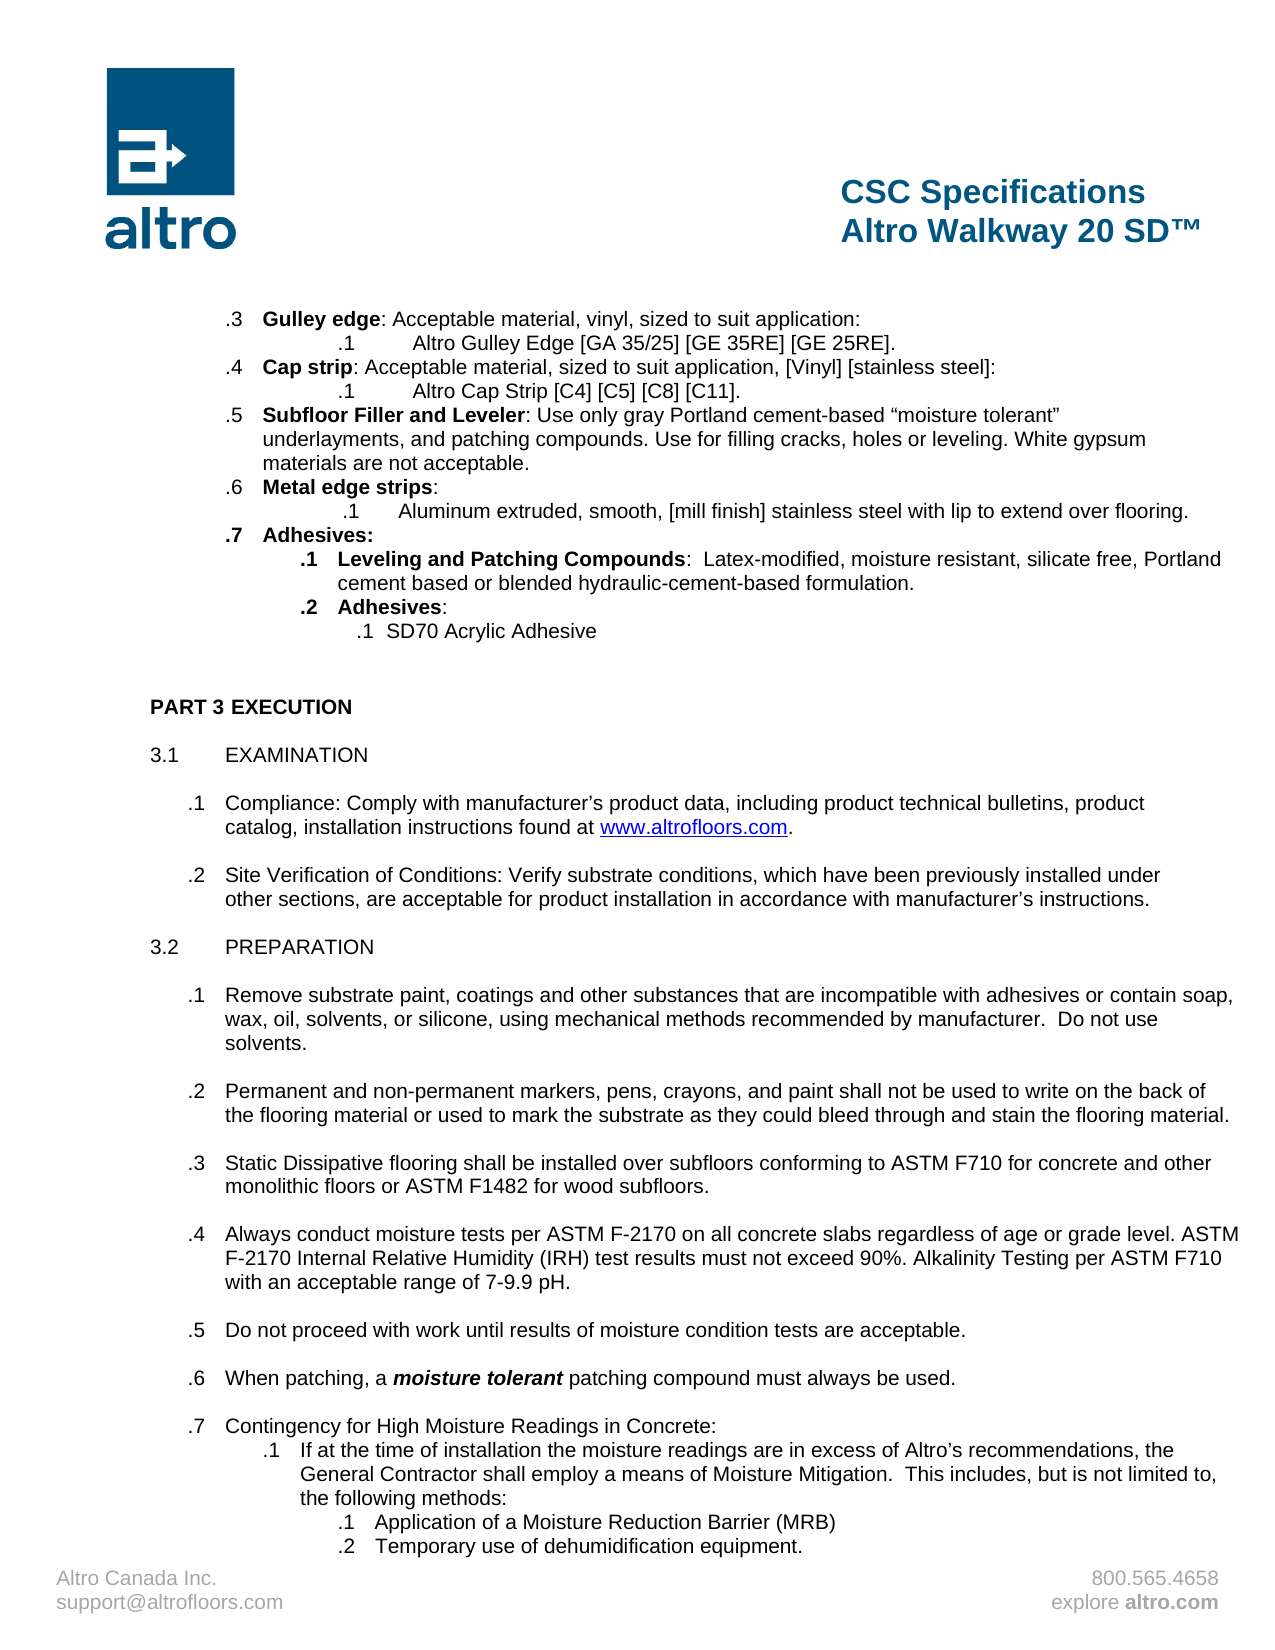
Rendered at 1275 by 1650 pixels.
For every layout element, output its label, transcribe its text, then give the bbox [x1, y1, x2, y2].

list .1 Aluminum extruded, smooth, [mill finish] stainless steel with lip to extend over flooring. [298, 499, 1193, 523]
list Static Dissipative flooring shall be installed over subfloors conforming to ASTM F710 for concrete and other monolithic floors or ASTM F1482 for wood subfloors. [187, 1150, 1240, 1198]
list Contingency for High Moisture Readings in Concrete: [187, 1414, 1240, 1438]
list SD70 Acrylic Adhesive [356, 618, 1193, 642]
list PART 3 EXECUTION [150, 695, 1193, 719]
list .1 Altro Cap Strip [C4] [C5] [C8] [C11]. [337, 379, 1193, 403]
text 3.1 EXAMINATION [150, 743, 1193, 767]
list Metal edge strips: [225, 475, 1193, 499]
list Cap strip: Acceptable material, sized to suit application, [Vinyl] [stainless steel]: [225, 355, 1193, 379]
list Always conduct moisture tests per ASTM F-2170 on all concrete slabs regardless of age or grade level. ASTM F-2170 Internal Relative Humidity (IRH) test results must not exceed 90%. Alkalinity Testing per ASTM F710 with an acceptable range of 7-9.9 pH. [187, 1222, 1240, 1294]
list Gulley edge: Acceptable material, vinyl, sized to suit application: [225, 307, 1193, 331]
list .1 Altro Gulley Edge [GA 35/25] [GE 35RE] [GE 25RE]. [337, 331, 1193, 355]
list Leveling and Patching Compounds: Latex-modified, moisture resistant, silicate free, Portland cement based or blended hydraulic-cement-based formulation. [300, 547, 1240, 594]
list Permanent and non-permanent markers, pens, crayons, and paint shall not be used to write on the back of the flooring material or used to mark the substrate as they could bleed through and stain the flooring material. [187, 1078, 1240, 1126]
list Remove substrate paint, coatings and other substances that are incompatible with adhesives or contain soap, wax, oil, solvents, or silicone, using mechanical methods recommended by manufacturer. Do not use solvents. [187, 983, 1240, 1054]
list When patching, a moisture tolerant patching compound must always be used. [187, 1366, 1240, 1390]
list Do not proceed with work until results of moisture condition tests are acceptable. [187, 1318, 1240, 1342]
list Subfloor Filler and Leveler: Use only gray Portland cement-based “moisture tolerant” underlayments, and patching compounds. Use for filling cracks, holes or leveling. White gypsum materials are not acceptable. [225, 403, 1193, 475]
list If at the time of installation the moisture readings are in excess of Altro’s recommendations, the General Contractor shall employ a means of Moisture Mitigation. This includes, but is not limited to, the following methods: [262, 1438, 1240, 1510]
list Compliance: Comply with manufacturer’s product data, including product technical bulletins, product catalog, installation instructions found at www.altrofloors.com. [187, 791, 1193, 839]
list Site Verification of Conditions: Verify substrate conditions, which have been previously installed under other sections, are acceptable for product installation in accordance with manufacturer’s instructions. [187, 863, 1193, 911]
picture [76, 37, 265, 279]
text 3.2 PREPARATION [150, 935, 1193, 959]
list Adhesives: [225, 523, 1193, 547]
list Application of a Moisture Reduction Barrier (MRB) [337, 1510, 1240, 1534]
list Adhesives: [300, 594, 1240, 618]
list Temporary use of dehumidification equipment. [337, 1534, 1240, 1558]
